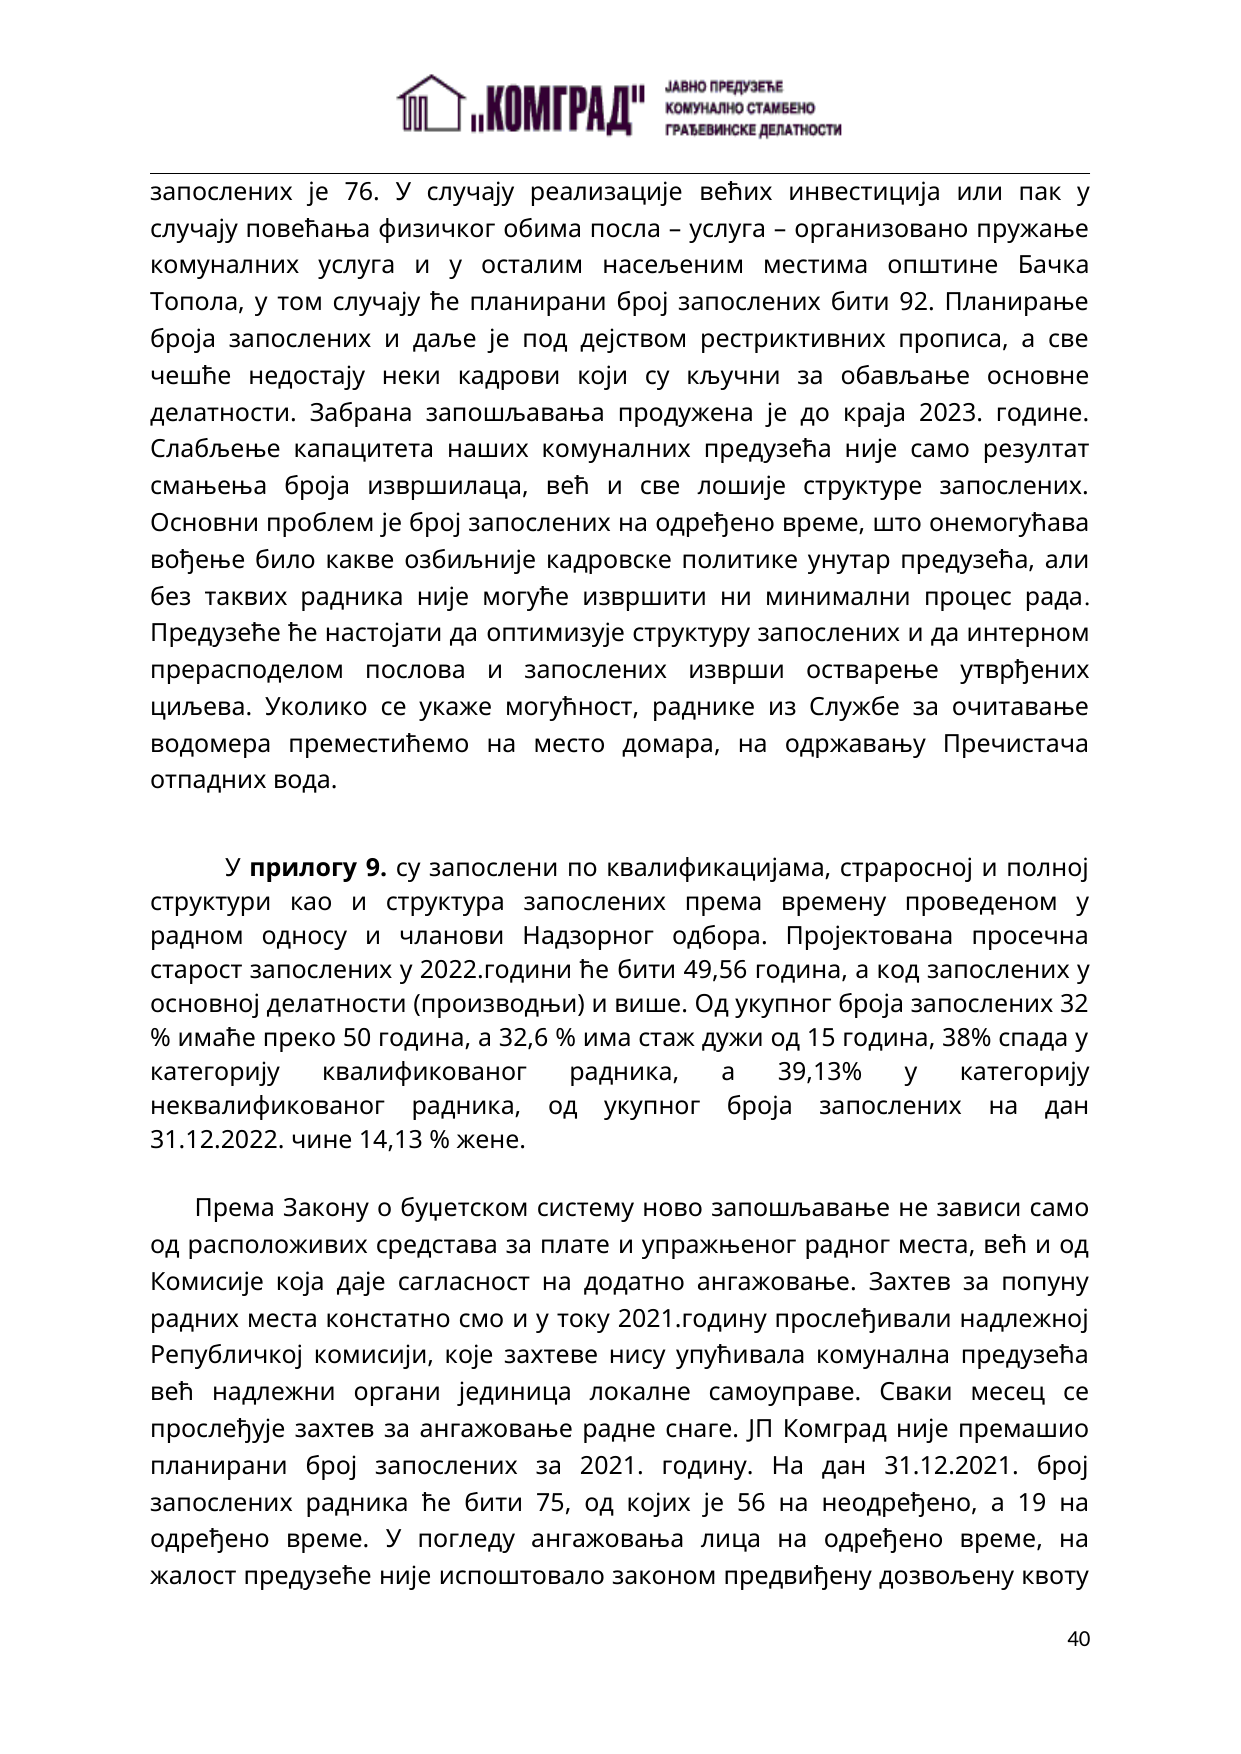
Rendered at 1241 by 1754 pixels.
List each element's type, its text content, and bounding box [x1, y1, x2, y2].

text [150, 174, 1090, 796]
text У прилогу 9. су запослени по квалификацијама, страросној и полној структури као и структура запослених према времену проведеном у радном односу и чланови Надзорног одбора. Пројектована просечна старост запослених у 2022.години ће бити 49,56 година, а код запослених у основној делатности (производњи) и више. Од укупног броја запослених 32 % имаће преко 50 година, а 32,6 % има стаж дужи од 15 година, 38% спада у категорију квалификованог радника, а 39,13% у категорију неквалификованог радника, од укупног броја запослених на дан 31.12.2022. чине 14,13 % жене. [150, 849, 1090, 1156]
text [150, 1190, 1090, 1592]
